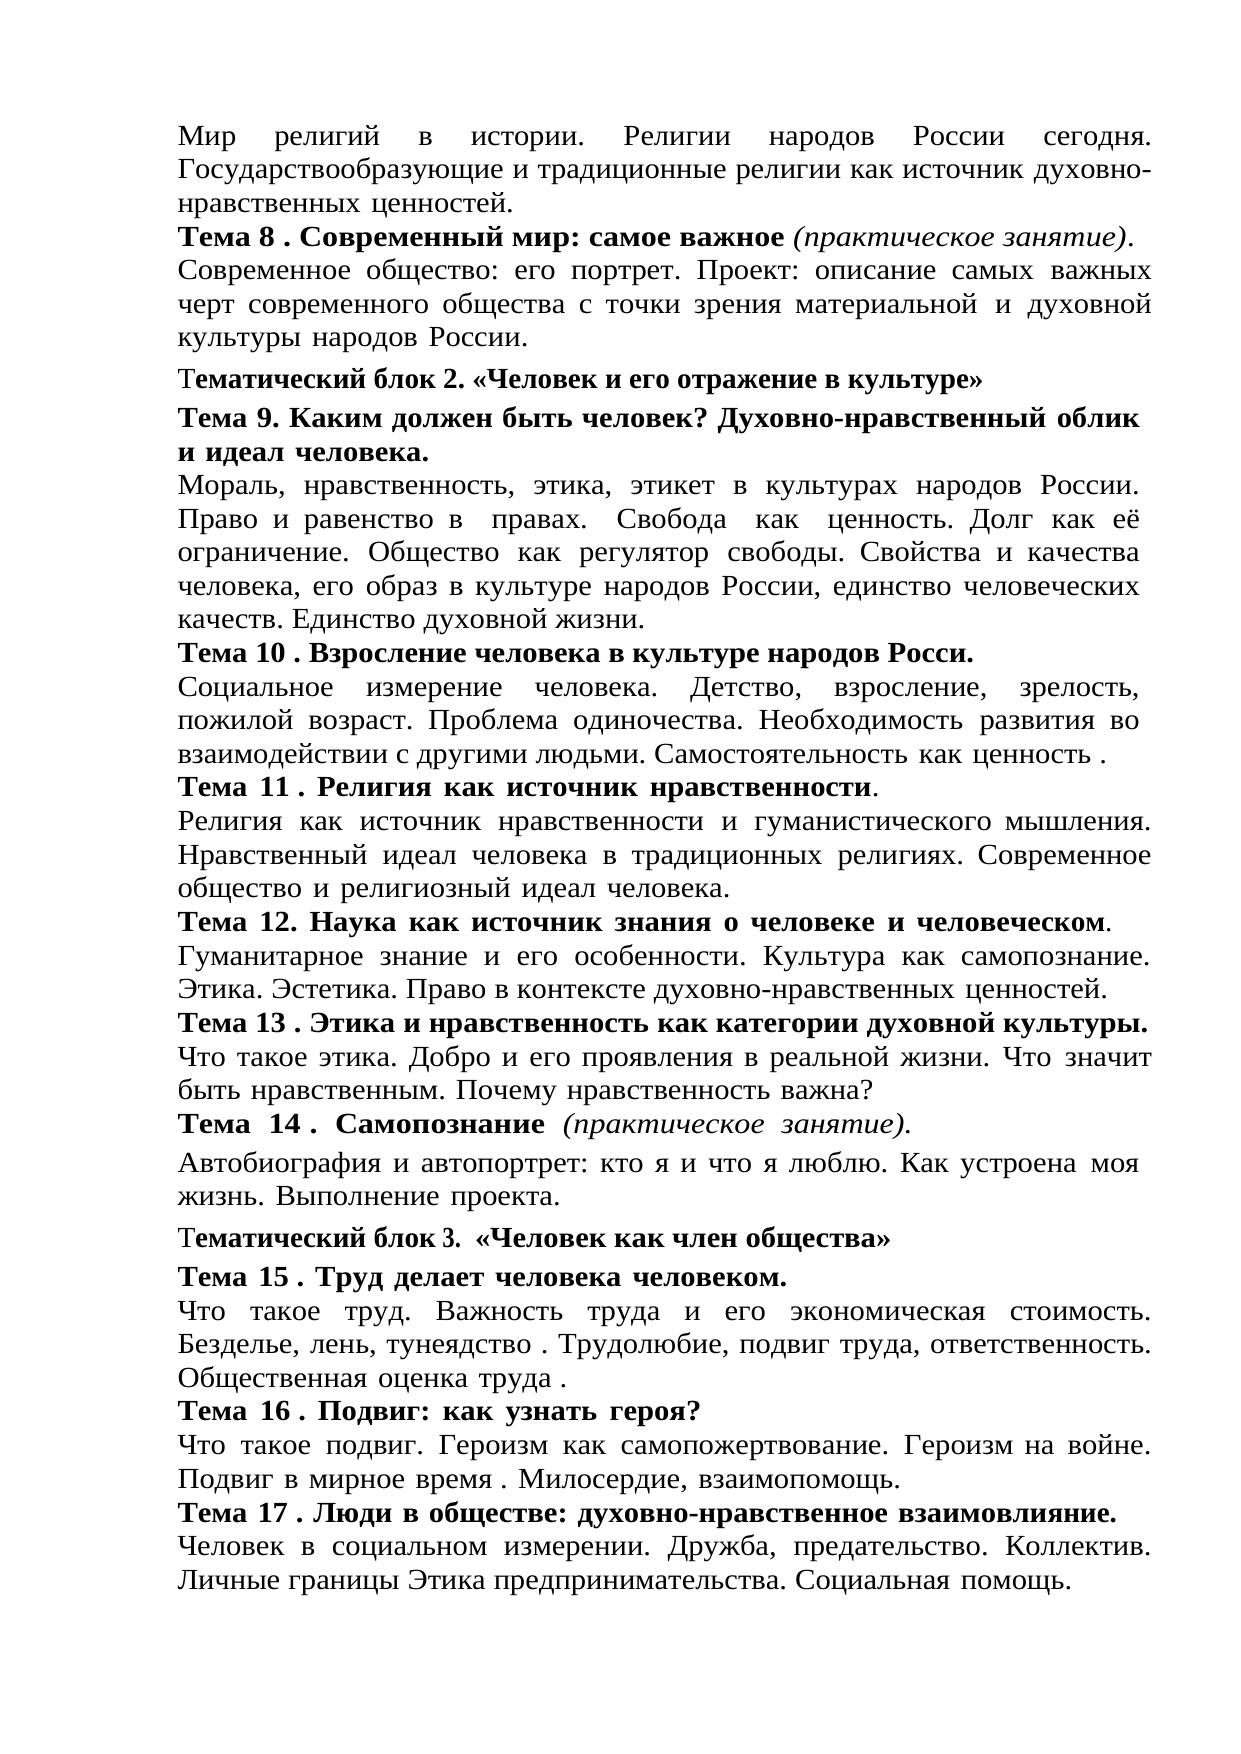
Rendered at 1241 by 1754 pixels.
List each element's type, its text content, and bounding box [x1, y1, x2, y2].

text Что такое этика. Добро и его проявления в реальной жизни. Что значит быть нравственным. Почему нравственность важна? [177, 1039, 1152, 1106]
text Тема 8 . Современный мир: самое важное (практическое занятие). [177, 219, 1140, 252]
text Тема 15 . Труд делает человека человеком. [177, 1259, 1152, 1293]
text Мир религий в истории. Религии народов России сегодня. Государствообразующие и традиционные религии как источник духовно-нравственных ценностей. [177, 118, 1152, 219]
text Религия как источник нравственности и гуманистического мышления. Нравственный идеал человека в традиционных религиях. Современное общество и религиозный идеал человека. [177, 803, 1152, 904]
text Мораль, нравственность, этика, этикет в культурах народов России. Право и равенство в правах. Свобода как ценность. Долг как её ограничение. Общество как регулятор свободы. Свойства и качества человека, его образ в культуре народов России, единство человеческих качеств. Единство духовной жизни. [177, 467, 1140, 635]
text Что такое подвиг. Героизм как самопожертвование. Героизм на войне. Подвиг в мирное время . Милосердие, взаимопомощь. [177, 1427, 1152, 1494]
text Гуманитарное знание и его особенности. Культура как самопознание. Этика. Эстетика. Право в контексте духовно-нравственных ценностей. [177, 938, 1152, 1005]
text Тема 16 . Подвиг: как узнать героя? [177, 1393, 1152, 1427]
text Автобиография и автопортрет: кто я и что я люблю. Как устроена моя жизнь. Выполнение проекта. [177, 1145, 1140, 1212]
text Тема 9. Каким должен быть человек? Духовно-нравственный облик и идеал человека. [177, 400, 1140, 467]
text Тематический блок 2. «Человек и его отражение в культуре» [177, 368, 1152, 394]
text Тема 17 . Люди в обществе: духовно-нравственное взаимовлияние. [177, 1495, 1152, 1528]
text Социальное измерение человека. Детство, взросление, зрелость, пожилой возраст. Проблема одиночества. Необходимость развития во взаимодействии с другими людьми. Самостоятельность как ценность . [177, 669, 1140, 769]
text Тематический блок 3. «Человек как член общества» [177, 1227, 1152, 1253]
text Современное общество: его портрет. Проект: описание самых важных черт современного общества с точки зрения материальной и духовной культуры народов России. [177, 252, 1152, 353]
text Тема 12. Наука как источник знания о человеке и человеческом. [177, 904, 1152, 938]
text Тема 10 . Взросление человека в культуре народов Росси. [177, 635, 1140, 669]
text Тема 14 . Самопознание (практическое занятие). [177, 1106, 1152, 1139]
text Человек в социальном измерении. Дружба, предательство. Коллектив. Личные границы Этика предпринимательства. Социальная помощь. [177, 1528, 1152, 1596]
text Тема 13 . Этика и нравственность как категории духовной культуры. [177, 1005, 1152, 1039]
text Что такое труд. Важность труда и его экономическая стоимость. Безделье, лень, тунеядство . Трудолюбие, подвиг труда, ответственность. Общественная оценка труда . [177, 1293, 1152, 1393]
text Тема 11 . Религия как источник нравственности. [177, 769, 1152, 803]
